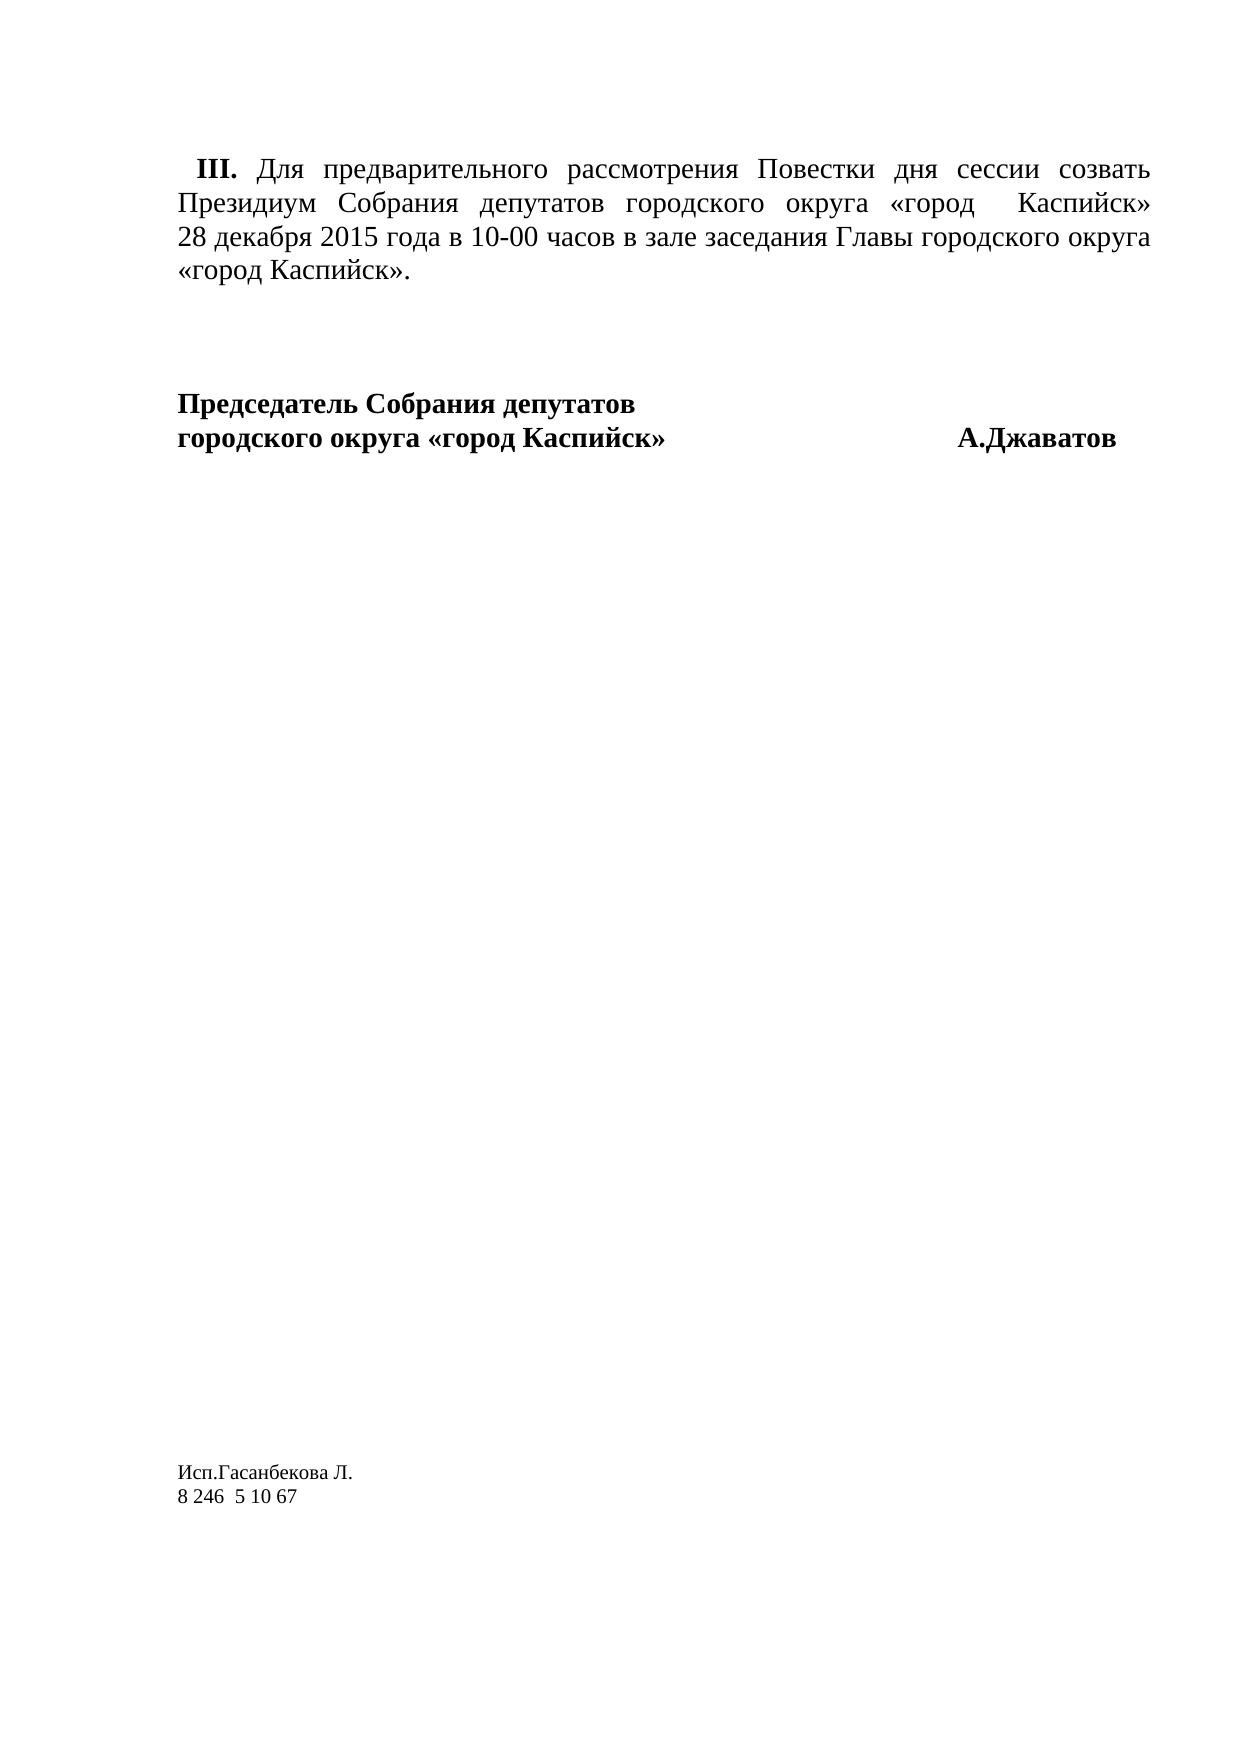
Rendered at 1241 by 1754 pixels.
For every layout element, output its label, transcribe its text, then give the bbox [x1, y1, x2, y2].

text городского округа «город Каспийск» А.Джаватов [177, 420, 1152, 453]
text Председатель Собрания депутатов [177, 386, 1152, 420]
text 8 246 5 10 67 [177, 1484, 1152, 1508]
text Исп.Гасанбекова Л. [177, 1460, 1152, 1484]
text III. Для предварительного рассмотрения Повестки дня сессии созвать Президиум Собрания депутатов городского округа «город Каспийск» 28 декабря 2015 года в 10-00 часов в зале заседания Главы городского округа «город Каспийск». [177, 152, 1152, 286]
